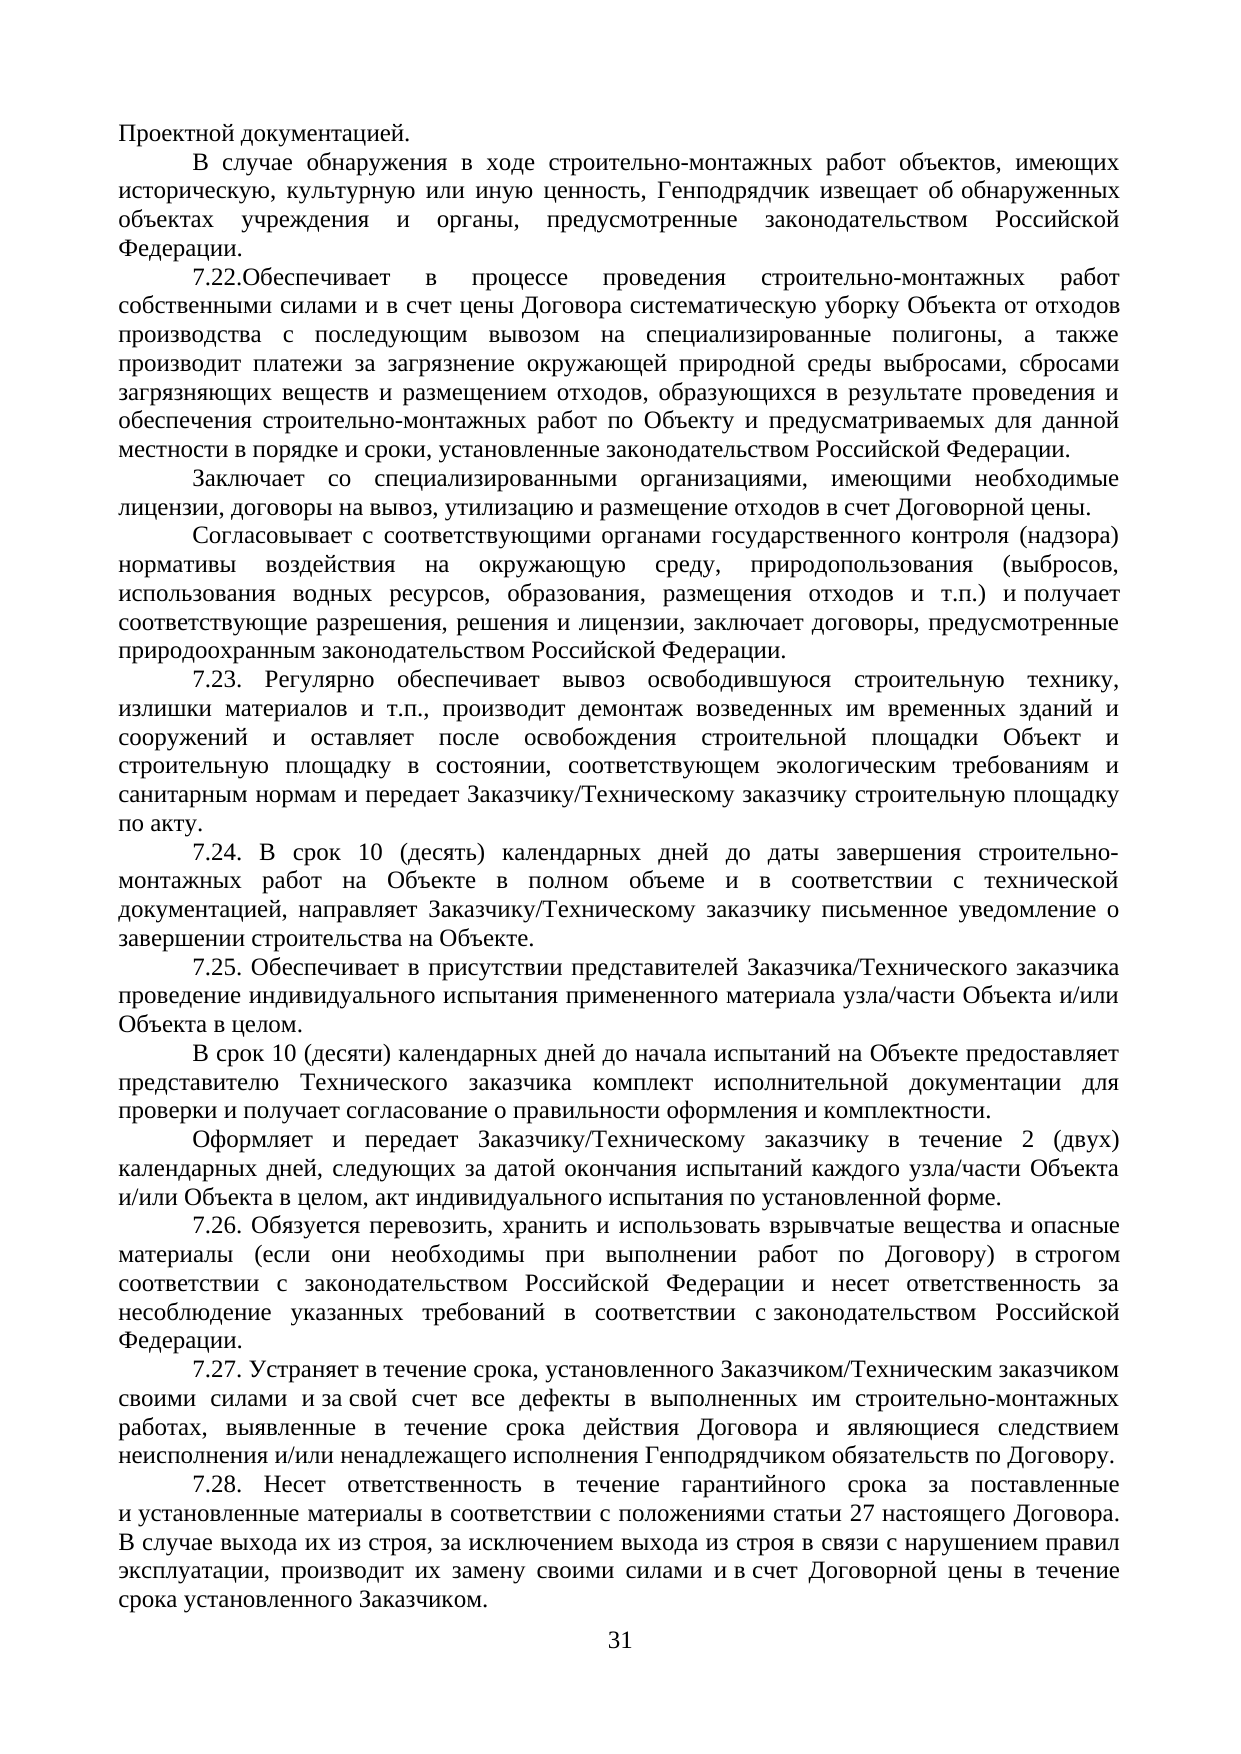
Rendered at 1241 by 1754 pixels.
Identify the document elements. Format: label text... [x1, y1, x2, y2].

text Согласовывает с соответствующими органами государственного контроля (надзора) нормативы воздействия на окружающую среду, природопользования (выбросов, использования водных ресурсов, образования, размещения отходов и т.п.) и получает соответствующие разрешения, решения и лицензии, заключает договоры, предусмотренные природоохранным законодательством Российской Федерации. [118, 521, 1120, 664]
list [118, 118, 1120, 147]
text 7.28. Несет ответственность в течение гарантийного срока за поставленные и установленные материалы в соответствии с положениями статьи 27 настоящего Договора. В случае выхода их из строя, за исключением выхода из строя в связи с нарушением правил эксплуатации, производит их замену своими силами и в счет Договорной цены в течение срока установленного Заказчиком. [118, 1469, 1120, 1613]
text Заключает со специализированными организациями, имеющими необходимые лицензии, договоры на вывоз, утилизацию и размещение отходов в счет Договорной цены. [118, 463, 1120, 521]
text 7.26. Обязуется перевозить, хранить и использовать взрывчатые вещества и опасные материалы (если они необходимы при выполнении работ по Договору) в строгом соответствии с законодательством Российской Федерации и несет ответственность за несоблюдение указанных требований в соответствии с законодательством Российской Федерации. [118, 1211, 1120, 1354]
text 7.27. Устраняет в течение срока, установленного Заказчиком/Техническим заказчиком своими силами и за свой счет все дефекты в выполненных им строительно-монтажных работах, выявленные в течение срока действия Договора и являющиеся следствием неисполнения и/или ненадлежащего исполнения Генподрядчиком обязательств по Договору. [118, 1354, 1120, 1469]
text 7.25. Обеспечивает в присутствии представителей Заказчика/Технического заказчика проведение индивидуального испытания примененного материала узла/части Объекта и/или Объекта в целом. [118, 952, 1120, 1038]
text Оформляет и передает Заказчику/Техническому заказчику в течение 2 (двух) календарных дней, следующих за датой окончания испытаний каждого узла/части Объекта и/или Объекта в целом, акт индивидуального испытания по установленной форме. [118, 1124, 1120, 1211]
text 7.23. Регулярно обеспечивает вывоз освободившуюся строительную технику, излишки материалов и т.п., производит демонтаж возведенных им временных зданий и сооружений и оставляет после освобождения строительной площадки Объект и строительную площадку в состоянии, соответствующем экологическим требованиям и санитарным нормам и передает Заказчику/Техническому заказчику строительную площадку по акту. [118, 664, 1120, 837]
text 7.22.Обеспечивает в процессе проведения строительно-монтажных работ собственными силами и в счет цены Договора систематическую уборку Объекта от отходов производства с последующим вывозом на специализированные полигоны, а также производит платежи за загрязнение окружающей природной среды выбросами, сбросами загрязняющих веществ и размещением отходов, образующихся в результате проведения и обеспечения строительно-монтажных работ по Объекту и предусматриваемых для данной местности в порядке и сроки, установленные законодательством Российской Федерации. [118, 262, 1120, 463]
text В случае обнаружения в ходе строительно-монтажных работ объектов, имеющих историческую, культурную или иную ценность, Генподрядчик извещает об обнаруженных объектах учреждения и органы, предусмотренные законодательством Российской Федерации. [118, 147, 1120, 262]
text 7.24. В срок 10 (десять) календарных дней до даты завершения строительно-монтажных работ на Объекте в полном объеме и в соответствии с технической документацией, направляет Заказчику/Техническому заказчику письменное уведомление о завершении строительства на Объекте. [118, 837, 1120, 952]
text В срок 10 (десяти) календарных дней до начала испытаний на Объекте предоставляет представителю Технического заказчика комплект исполнительной документации для проверки и получает согласование о правильности оформления и комплектности. [118, 1038, 1120, 1124]
